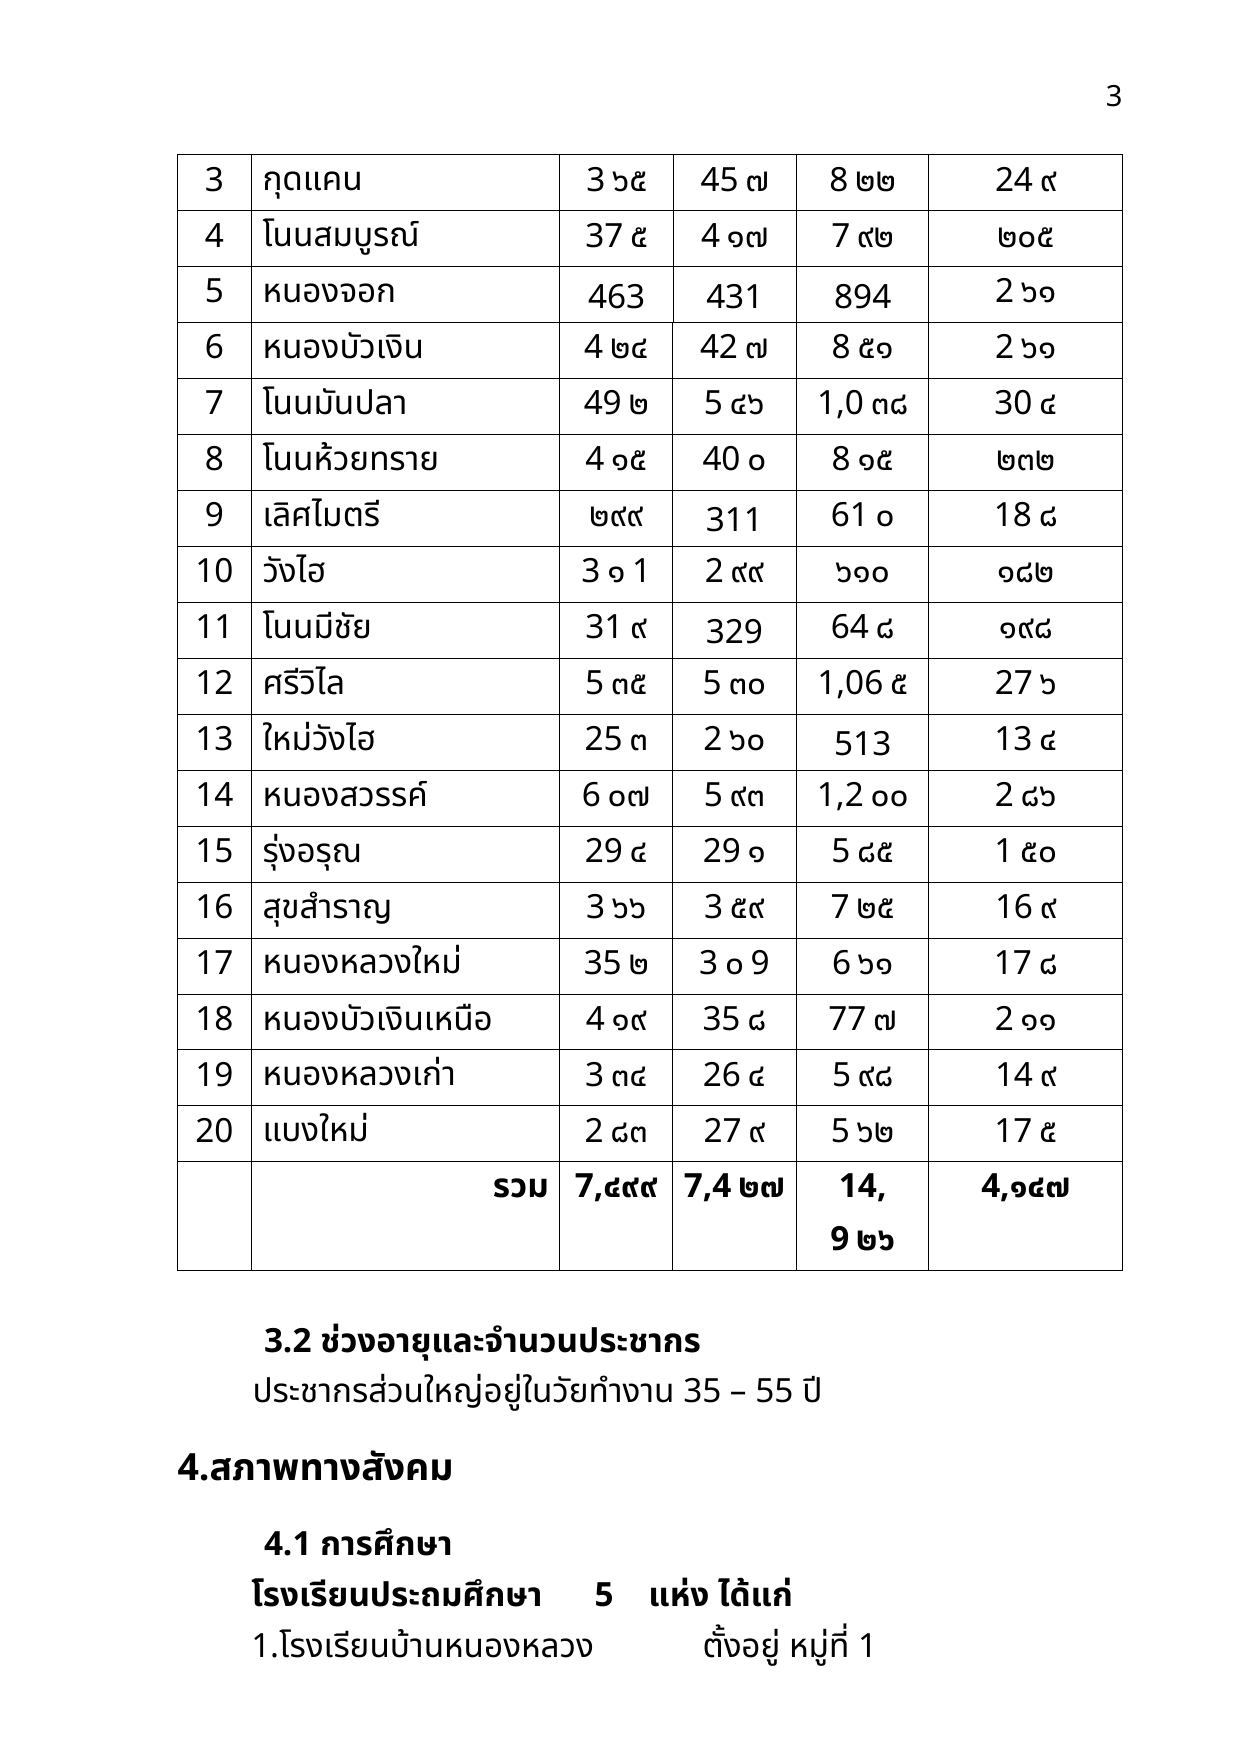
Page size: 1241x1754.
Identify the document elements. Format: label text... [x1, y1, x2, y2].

table_cell ๖๑๐ [797, 547, 928, 602]
table_cell 5๓๐ [673, 659, 796, 714]
text 3.2 ช่วงอายุและจำนวนประชากร [177, 1317, 1122, 1367]
table_cell 9 [178, 491, 251, 546]
table_cell 24๙ [929, 155, 1122, 210]
table_cell 7๙๒ [797, 211, 928, 266]
table_cell 4๑๗ [674, 211, 796, 266]
table_cell 4๑๙ [560, 995, 672, 1049]
table_cell 8 [178, 435, 251, 490]
table_cell [178, 1162, 251, 1270]
table_cell 8๑๕ [797, 435, 928, 490]
table_cell 4 [178, 211, 251, 266]
table_cell 311 [673, 491, 796, 546]
table_cell 27๙ [673, 1106, 796, 1161]
table_cell 7,4๒๗ [673, 1162, 796, 1270]
table_cell 14,9๒๖ [797, 1162, 928, 1270]
table_cell 5๘๕ [797, 827, 928, 882]
table_cell หนองจอก [252, 267, 559, 322]
table_cell 5๙๓ [673, 771, 796, 826]
table_cell 5๔๖ [673, 379, 796, 434]
table_cell แบงใหม่ [252, 1106, 559, 1161]
table_cell 3๕๙ [673, 883, 796, 937]
table_cell 29๔ [560, 827, 672, 882]
table_cell โนนมีชัย [252, 603, 559, 658]
table_cell 894 [797, 267, 928, 322]
table_cell 1,2๐๐ [797, 771, 928, 826]
table_cell 15 [178, 827, 251, 882]
table_cell 18 [178, 995, 251, 1049]
table_cell 14๙ [929, 1050, 1122, 1105]
table_cell 2๘๓ [560, 1106, 672, 1161]
table_cell 5๙๘ [797, 1050, 928, 1105]
table_cell หนองหลวงเก่า [252, 1050, 559, 1105]
table_cell 2๖๐ [673, 715, 796, 770]
table_cell 35๒ [560, 939, 672, 993]
table_cell หนองหลวงใหม่ [252, 939, 559, 993]
table_cell หนองบัวเงินเหนือ [252, 995, 559, 1049]
table_cell 31๙ [560, 603, 672, 658]
table_cell ๒๓๒ [929, 435, 1122, 490]
table_cell หนองบัวเงิน [252, 323, 559, 378]
table_cell 7 [178, 379, 251, 434]
table_cell 37๕ [560, 211, 673, 266]
table_cell เลิศไมตรี [252, 491, 559, 546]
table_cell 2๖๑ [929, 323, 1122, 378]
table_cell 12 [178, 659, 251, 714]
table_cell โนนมันปลา [252, 379, 559, 434]
table_cell 329 [673, 603, 796, 658]
table_cell 25๓ [560, 715, 672, 770]
table_cell 3๑1 [560, 547, 672, 602]
table_cell 2๖๑ [929, 267, 1122, 322]
table_cell 19 [178, 1050, 251, 1105]
table_cell 14 [178, 771, 251, 826]
table_cell 40๐ [673, 435, 796, 490]
table_cell 17 [178, 939, 251, 993]
table_cell รวม [252, 1162, 559, 1270]
table_cell 3๓๔ [560, 1050, 672, 1105]
table_cell 6 [178, 323, 251, 378]
table_cell วังไฮ [252, 547, 559, 602]
table_cell 2๘๖ [929, 771, 1122, 826]
table_cell 463 [560, 267, 673, 322]
table_cell โนนสมบูรณ์ [252, 211, 559, 266]
table_cell ใหม่วังไฮ [252, 715, 559, 770]
table_cell 10 [178, 547, 251, 602]
text 4.1 การศึกษา [177, 1520, 1122, 1571]
table_cell 17๘ [929, 939, 1122, 993]
table_cell 513 [797, 715, 928, 770]
table_cell 27๖ [929, 659, 1122, 714]
table_cell 13 [178, 715, 251, 770]
table_cell 1,06๕ [797, 659, 928, 714]
table_cell 18๘ [929, 491, 1122, 546]
table_cell 16๙ [929, 883, 1122, 937]
table_cell ๒๐๕ [929, 211, 1122, 266]
table_cell 7๒๕ [797, 883, 928, 937]
table_cell 8๕๑ [797, 323, 928, 378]
table_cell 2๑๑ [929, 995, 1122, 1049]
table_cell 30๔ [929, 379, 1122, 434]
table_cell 4,๑๔๗ [929, 1162, 1122, 1270]
table_cell 5๖๒ [797, 1106, 928, 1161]
text ประชากรส่วนใหญ่อยู่ในวัยทำงาน 35 – 55 ปี [177, 1367, 1122, 1418]
table_cell 5๓๕ [560, 659, 672, 714]
table_cell 64๘ [797, 603, 928, 658]
table_cell 77๗ [797, 995, 928, 1049]
table_cell รุ่งอรุณ [252, 827, 559, 882]
table_cell 13๔ [929, 715, 1122, 770]
table_cell 42๗ [673, 323, 796, 378]
table_cell 5 [178, 267, 251, 322]
table_cell 1๕๐ [929, 827, 1122, 882]
table_cell 3๖๕ [560, 155, 673, 210]
table_cell 35๘ [673, 995, 796, 1049]
table_cell ๑๘๒ [929, 547, 1122, 602]
table_cell 6๐๗ [560, 771, 672, 826]
table_cell 3๖๖ [560, 883, 672, 937]
table_cell สุขสำราญ [252, 883, 559, 937]
table_cell 61๐ [797, 491, 928, 546]
table_cell ๒๙๙ [560, 491, 672, 546]
table_cell 49๒ [560, 379, 672, 434]
table_cell 431 [674, 267, 796, 322]
table_cell 11 [178, 603, 251, 658]
table_cell 4๒๔ [560, 323, 672, 378]
table_cell หนองสวรรค์ [252, 771, 559, 826]
text โรงเรียนประถมศึกษา 5 แห่ง ได้แก่ [251, 1571, 1122, 1621]
table_cell 16 [178, 883, 251, 937]
table_cell ศรีวิไล [252, 659, 559, 714]
table_cell 17๕ [929, 1106, 1122, 1161]
table_cell 45๗ [674, 155, 796, 210]
table_cell 4๑๕ [560, 435, 672, 490]
table_cell 2๙๙ [673, 547, 796, 602]
table_cell โนนห้วยทราย [252, 435, 559, 490]
table_cell 3 [178, 155, 251, 210]
table_cell กุดแคน [252, 155, 559, 210]
table_cell 3๐9 [673, 939, 796, 993]
table_cell 20 [178, 1106, 251, 1161]
table_cell 29๑ [673, 827, 796, 882]
table_cell 8๒๒ [797, 155, 928, 210]
table_cell ๑๙๘ [929, 603, 1122, 658]
table_cell 6๖๑ [797, 939, 928, 993]
text 4.สภาพทางสังคม [177, 1441, 1122, 1497]
text 1.โรงเรียนบ้านหนองหลวง ตั้งอยู่ หมู่ที่ 1 [251, 1621, 1122, 1672]
table_cell 1,0๓๘ [797, 379, 928, 434]
table_cell 26๔ [673, 1050, 796, 1105]
table_cell 7,๔๙๙ [560, 1162, 672, 1270]
